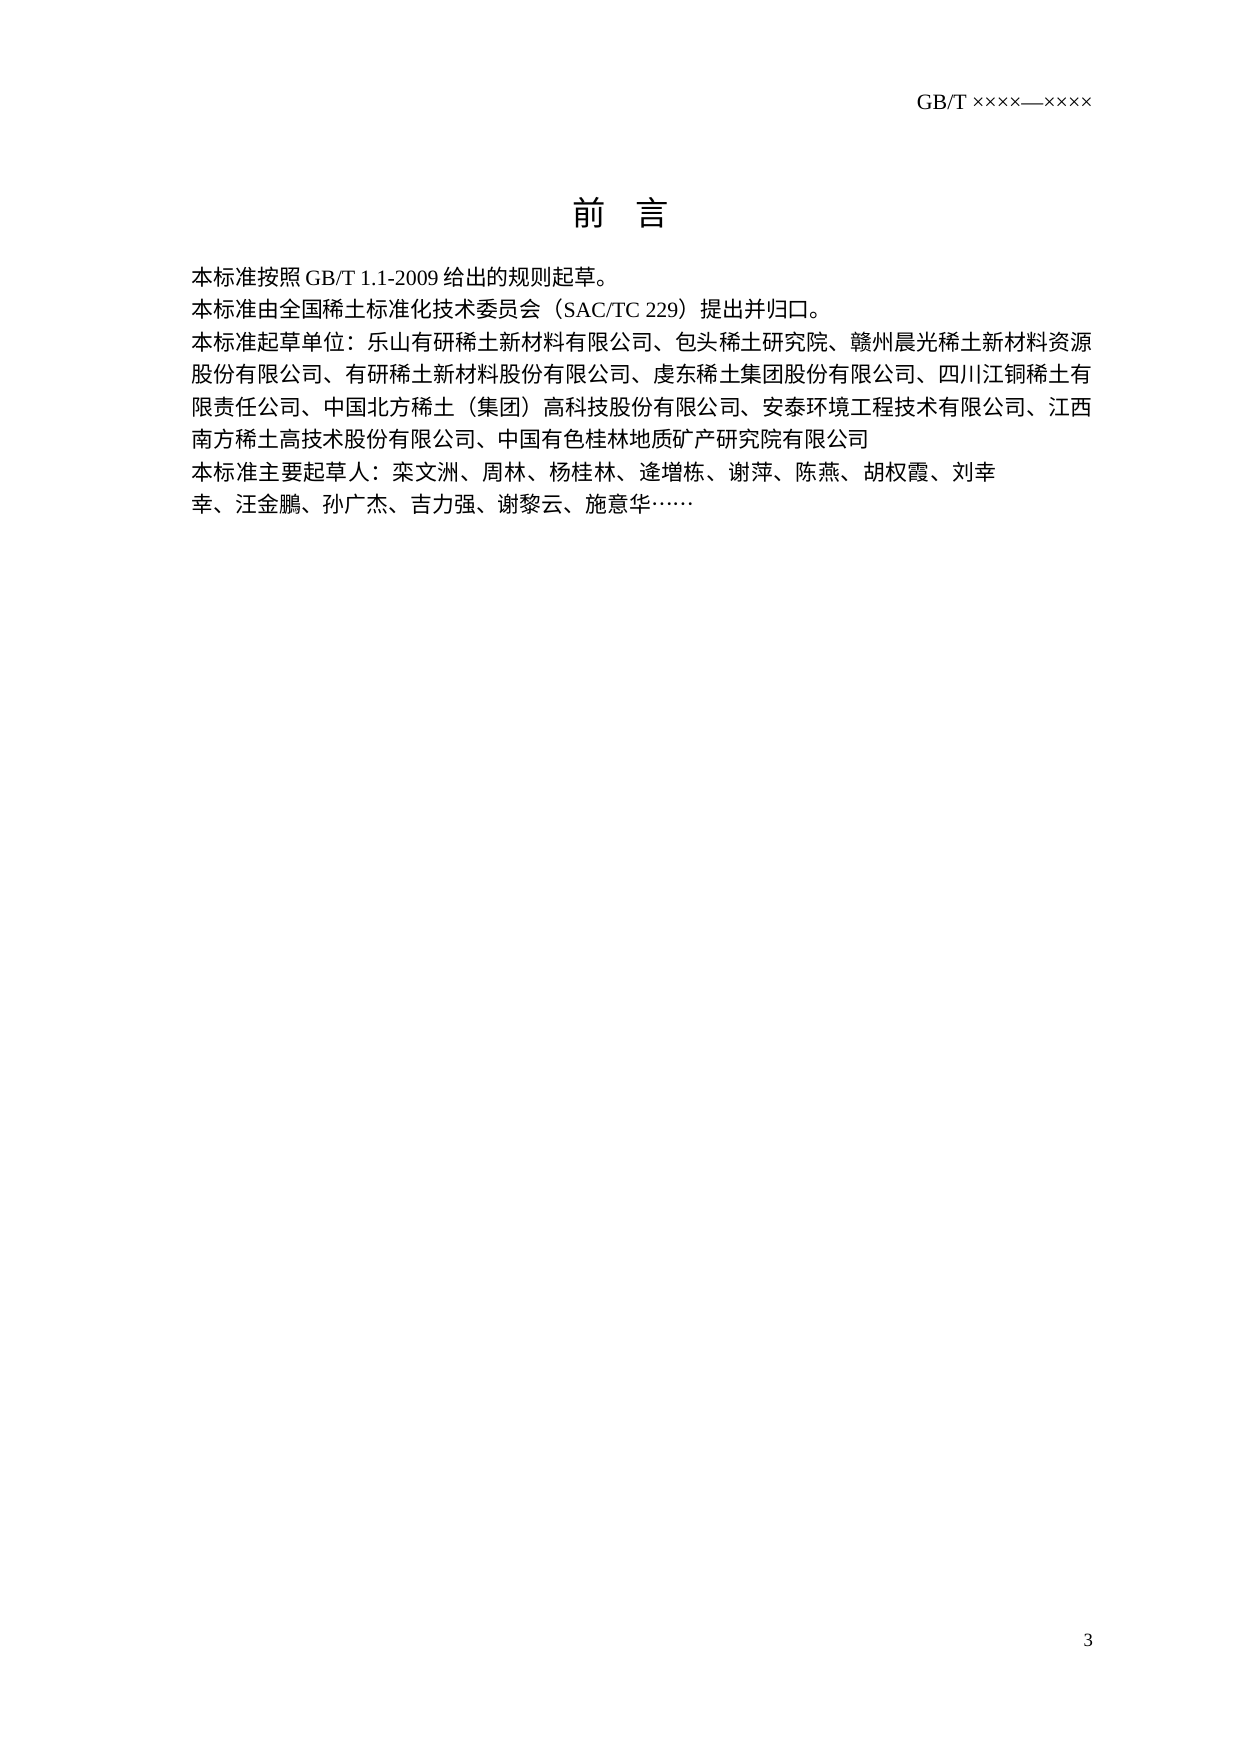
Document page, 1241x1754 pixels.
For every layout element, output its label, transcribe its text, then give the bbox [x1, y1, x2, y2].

text 本标准主要起草人：栾文洲、周林、杨桂林、逄増栋、谢萍、陈燕、胡权霞、刘幸幸、汪金鵬、孙广杰、吉力强、谢黎云、施意华…… [191, 454, 999, 519]
text 本标准由全国稀土标准化技术委员会（SAC/TC 229）提出并归口。 [148, 292, 1092, 324]
text 本标准起草单位：乐山有研稀土新材料有限公司、包头稀土研究院、赣州晨光稀土新材料资源股份有限公司、有研稀土新材料股份有限公司、虔东稀土集团股份有限公司、四川江铜稀土有限责任公司、中国北方稀土（集团）高科技股份有限公司、安泰环境工程技术有限公司、江西南方稀土高技术股份有限公司、中国有色桂林地质矿产研究院有限公司 [191, 324, 1092, 454]
text 本标准按照GB/T 1.1-2009给出的规则起草。 [148, 259, 1092, 292]
text 前 言 [148, 178, 1092, 243]
